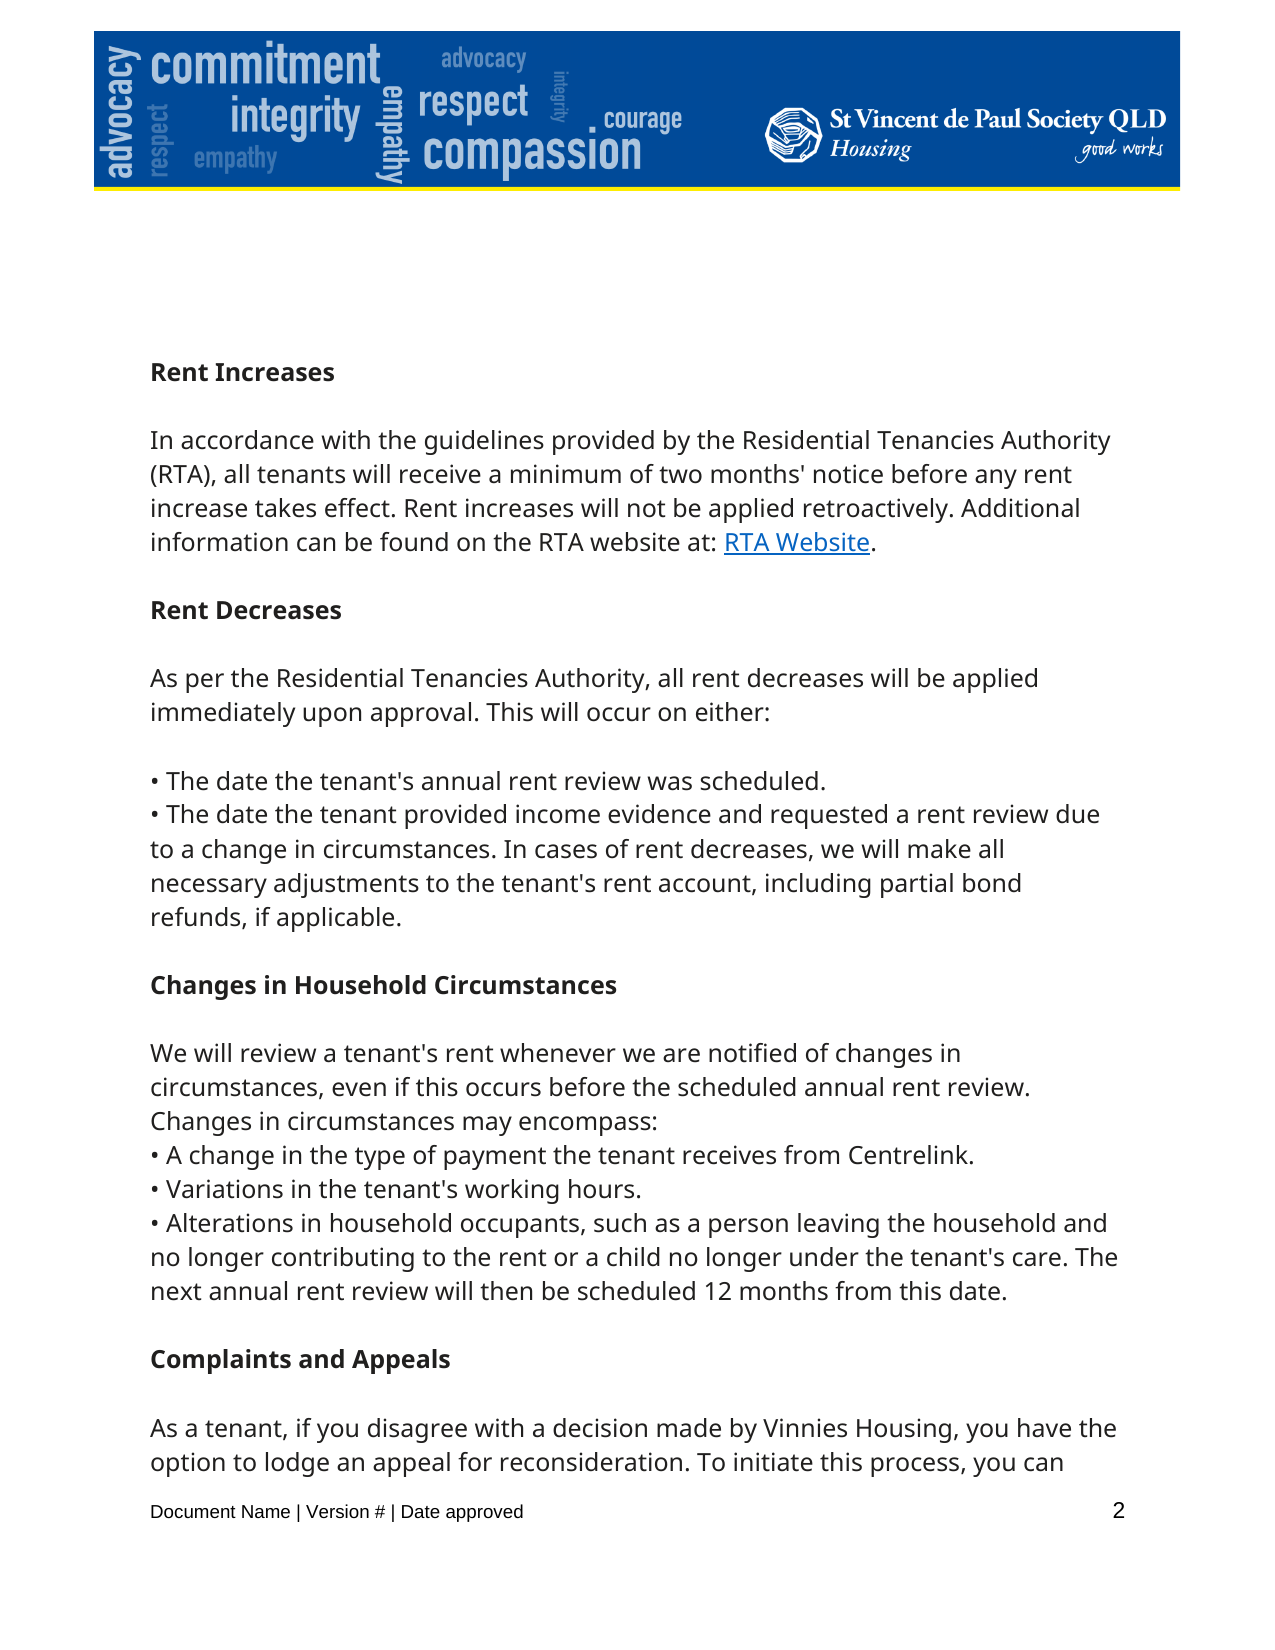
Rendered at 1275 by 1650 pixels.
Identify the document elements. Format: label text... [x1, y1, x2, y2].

picture [92, 31, 1181, 191]
text • Variations in the tenant's working hours. [150, 1172, 1125, 1206]
text We will review a tenant's rent whenever we are notified of changes in circumstances, even if this occurs before the scheduled annual rent review. Changes in circumstances may encompass: [150, 1036, 1125, 1138]
text Rent Decreases [150, 593, 1125, 627]
text Complaints and Appeals [150, 1342, 1125, 1376]
text As per the Residential Tenancies Authority, all rent decreases will be applied immediately upon approval. This will occur on either: [150, 661, 1125, 729]
text • The date the tenant's annual rent review was scheduled. [150, 763, 1125, 797]
text In accordance with the guidelines provided by the Residential Tenancies Authority (RTA), all tenants will receive a minimum of two months' notice before any rent increase takes effect. Rent increases will not be applied retroactively. Additional information can be found on the RTA website at: RTA Website. [150, 422, 1125, 559]
text Changes in Household Circumstances [150, 967, 1125, 1002]
text • The date the tenant provided income evidence and requested a rent review due to a change in circumstances. In cases of rent decreases, we will make all necessary adjustments to the tenant's rent account, including partial bond refunds, if applicable. [150, 797, 1125, 933]
text • Alterations in household occupants, such as a person leaving the household and no longer contributing to the rent or a child no longer under the tenant's care. The next annual rent review will then be scheduled 12 months from this date. [150, 1206, 1125, 1308]
text • A change in the type of payment the tenant receives from Centrelink. [150, 1138, 1125, 1172]
text Rent Increases [150, 354, 1125, 388]
